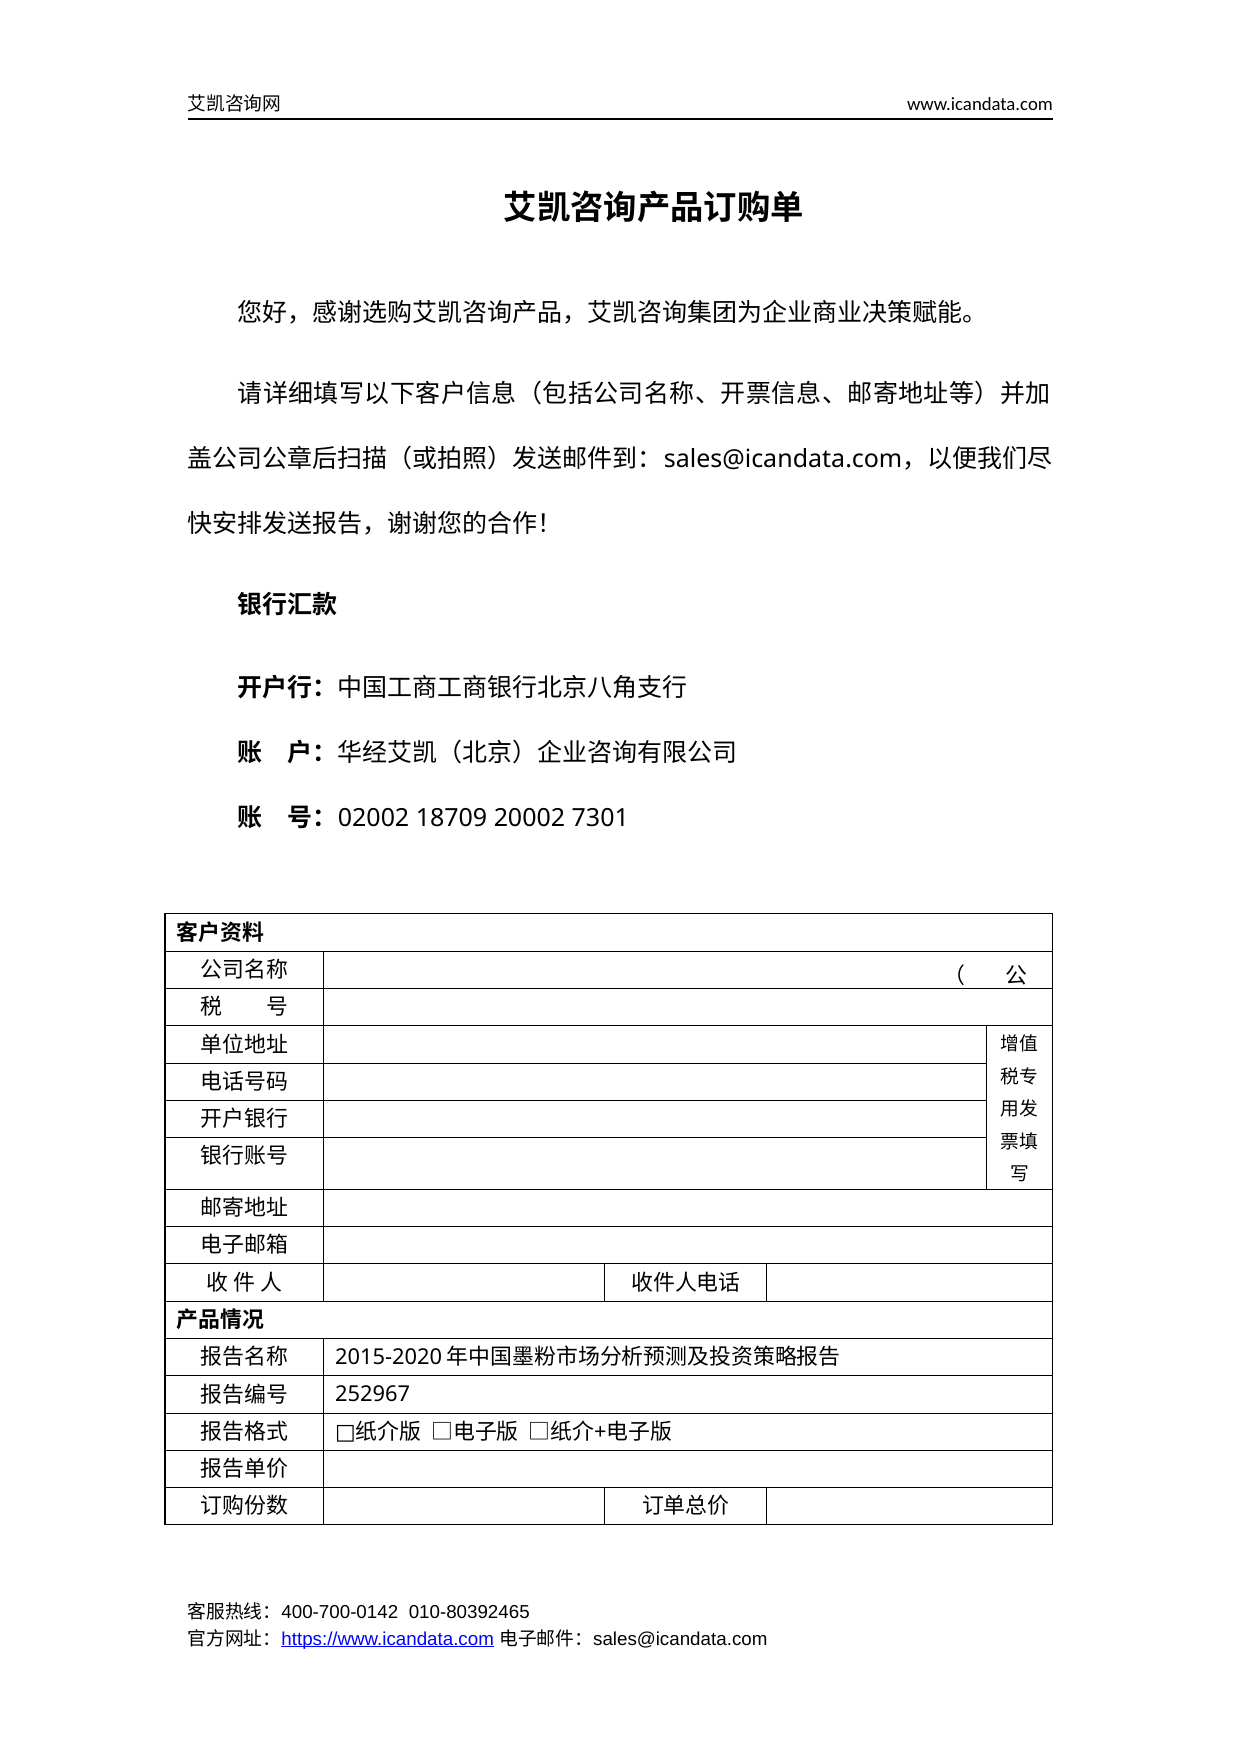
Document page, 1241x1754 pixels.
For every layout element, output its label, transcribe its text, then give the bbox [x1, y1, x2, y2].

table_cell [324, 1064, 986, 1100]
table_cell [324, 1101, 986, 1137]
table_cell [324, 952, 1052, 988]
table_cell [324, 1264, 604, 1301]
table_cell 收件人电话 [605, 1264, 766, 1301]
table_cell [324, 1026, 986, 1062]
table_cell [324, 1488, 604, 1524]
table_cell 增值税专用发票填写 [987, 1026, 1052, 1189]
table_cell 开户银行 [166, 1101, 323, 1137]
text 艾凯咨询产品订购单 [187, 172, 1053, 237]
table_cell 公司名称 [166, 952, 323, 988]
table_cell [324, 1227, 1052, 1263]
text 您好，感谢选购艾凯咨询产品，艾凯咨询集团为企业商业决策赋能。 [187, 278, 1053, 343]
table_cell 报告单价 [166, 1451, 323, 1487]
table_cell [324, 989, 1052, 1025]
table_cell 报告名称 [166, 1339, 323, 1375]
table_cell [324, 1190, 1052, 1226]
table_cell 报告格式 [166, 1414, 323, 1450]
table_cell □纸介版 □电子版 □纸介+电子版 [324, 1414, 1052, 1450]
table_cell 报告编号 [166, 1376, 323, 1412]
table_cell 订购份数 [166, 1488, 323, 1524]
table_header 客户资料 [166, 914, 1052, 951]
table_cell [767, 1264, 1052, 1301]
text 账 户：华经艾凯（北京）企业咨询有限公司 [187, 718, 1053, 783]
table_cell 252967 [324, 1376, 1052, 1412]
table_cell [324, 1451, 1052, 1487]
table_cell 2015-2020年中国墨粉市场分析预测及投资策略报告 [324, 1339, 1052, 1375]
table_cell 电话号码 [166, 1064, 323, 1100]
text 请详细填写以下客户信息（包括公司名称、开票信息、邮寄地址等）并加盖公司公章后扫描（或拍照）发送邮件到：sales@icandata.com，以便我们尽快安排发送报告，谢谢您的合作！ [187, 359, 1053, 554]
text 开户行：中国工商工商银行北京八角支行 [187, 653, 1053, 718]
table_cell 电子邮箱 [166, 1227, 323, 1263]
table_cell 邮寄地址 [166, 1190, 323, 1226]
table_cell [767, 1488, 1052, 1524]
table_cell 单位地址 [166, 1026, 323, 1062]
text 账 号：02002 18709 20002 7301 [187, 783, 1053, 848]
table_cell 收 件 人 [166, 1264, 323, 1301]
table_cell 产品情况 [166, 1302, 1052, 1338]
table_cell 税 号 [166, 989, 323, 1025]
table_cell 银行账号 [166, 1138, 323, 1189]
text 银行汇款 [187, 570, 1053, 635]
table_cell 订单总价 [605, 1488, 766, 1524]
table_cell [324, 1138, 986, 1189]
